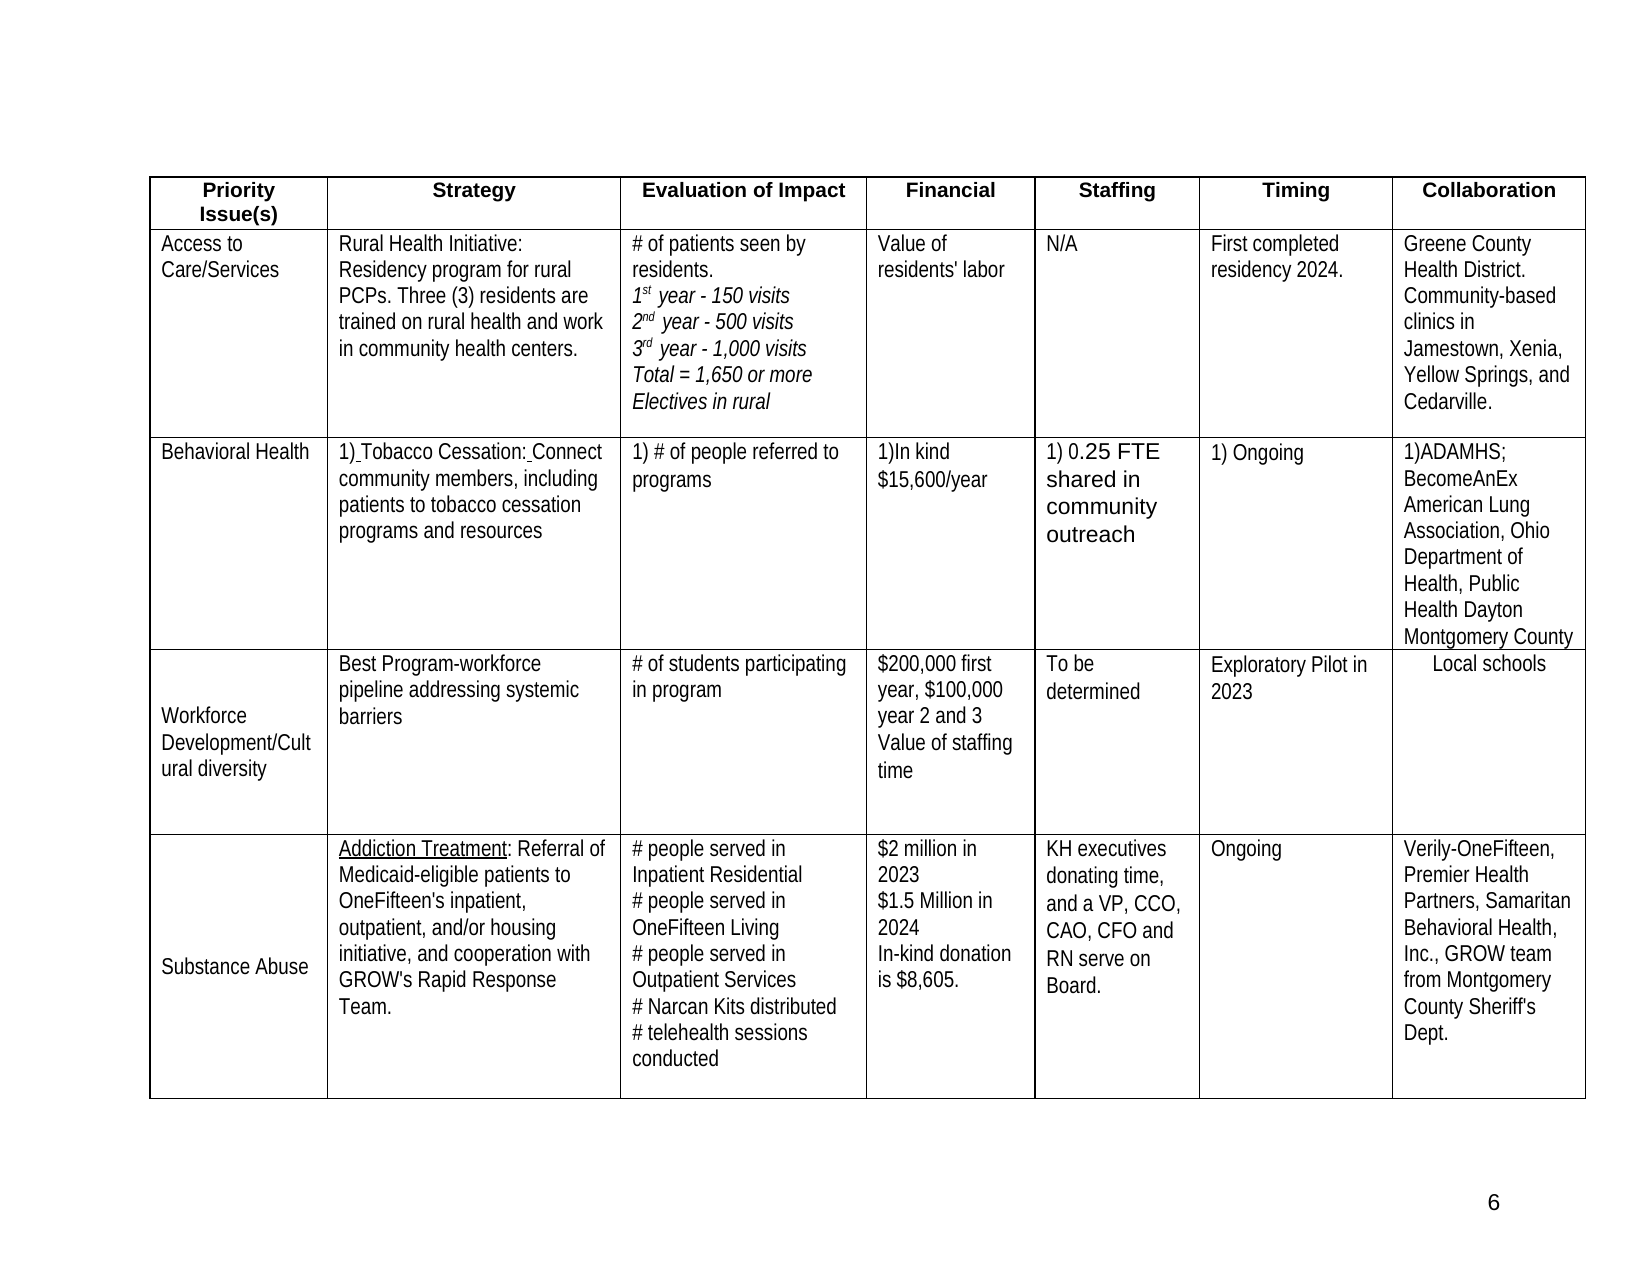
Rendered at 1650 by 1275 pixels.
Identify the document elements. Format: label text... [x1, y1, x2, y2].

table_cell Rural Health Initiative: Residency program for rural PCPs. Three (3) residents are trained on rural health and work in community health centers. [328, 230, 620, 437]
table_cell 1) Ongoing [1200, 438, 1392, 649]
table_cell Behavioral Health [151, 438, 327, 649]
table_cell $2 million in 2023 $1.5 Million in 2024 In-kind donation is $8,605. [867, 835, 1034, 1098]
table_cell Workforce Development/Cultural diversity [151, 650, 327, 833]
table_cell # of students participating in program [621, 650, 866, 833]
table_header Timing [1200, 178, 1392, 228]
table_cell Greene County Health District. Community-based clinics in Jamestown, Xenia, Yellow Springs, and Cedarville. [1393, 230, 1585, 437]
table_cell Local schools [1393, 650, 1585, 833]
table_cell Verily-OneFifteen, Premier Health Partners, Samaritan Behavioral Health, Inc., GROW team from Montgomery County Sheriff's Dept. [1393, 835, 1585, 1098]
table_cell Ongoing [1200, 835, 1392, 1098]
table_cell KH executives donating time, and a VP, CCO, CAO, CFO and RN serve on Board. [1036, 835, 1199, 1098]
table_cell Substance Abuse [151, 835, 327, 1098]
table_cell To be determined [1036, 650, 1199, 833]
table_cell Value of residents' labor [867, 230, 1034, 437]
table_cell 1)In kind $15,600/year [867, 438, 1034, 649]
table_cell Best Program-workforce pipeline addressing systemic barriers [328, 650, 620, 833]
table_cell Access to Care/Services [151, 230, 327, 437]
table_header Priority Issue(s) [151, 178, 327, 228]
table_cell 1) 0.25 FTE shared in community outreach [1036, 438, 1199, 649]
table_cell Exploratory Pilot in 2023 [1200, 650, 1392, 833]
table_cell $200,000 first year, $100,000 year 2 and 3 Value of staffing time [867, 650, 1034, 833]
table_cell 1) # of people referred to programs [621, 438, 866, 649]
table_header Evaluation of Impact [621, 178, 866, 228]
table_header Collaboration [1393, 178, 1585, 228]
table_cell 1)ADAMHS; BecomeAnEx American Lung Association, Ohio Department of Health, Public Health Dayton Montgomery County [1393, 438, 1585, 649]
table_cell N/A [1036, 230, 1199, 437]
table_header Staffing [1036, 178, 1199, 228]
table_header Strategy [328, 178, 620, 228]
table_header Financial [867, 178, 1034, 228]
table_cell First completed residency 2024. [1200, 230, 1392, 437]
table_cell Addiction Treatment: Referral of Medicaid-eligible patients to OneFifteen's inpatient, outpatient, and/or housing initiative, and cooperation with GROW's Rapid Response Team. [328, 835, 620, 1098]
table_cell # of patients seen by residents. 1st year - 150 visits 2nd year - 500 visits 3rd year - 1,000 visits Total = 1,650 or more Electives in rural [621, 230, 866, 437]
table_cell # people served in Inpatient Residential # people served in OneFifteen Living # people served in Outpatient Services # Narcan Kits distributed # telehealth sessions conducted [621, 835, 866, 1098]
table_cell 1) Tobacco Cessation: Connect community members, including patients to tobacco cessation programs and resources [328, 438, 620, 649]
